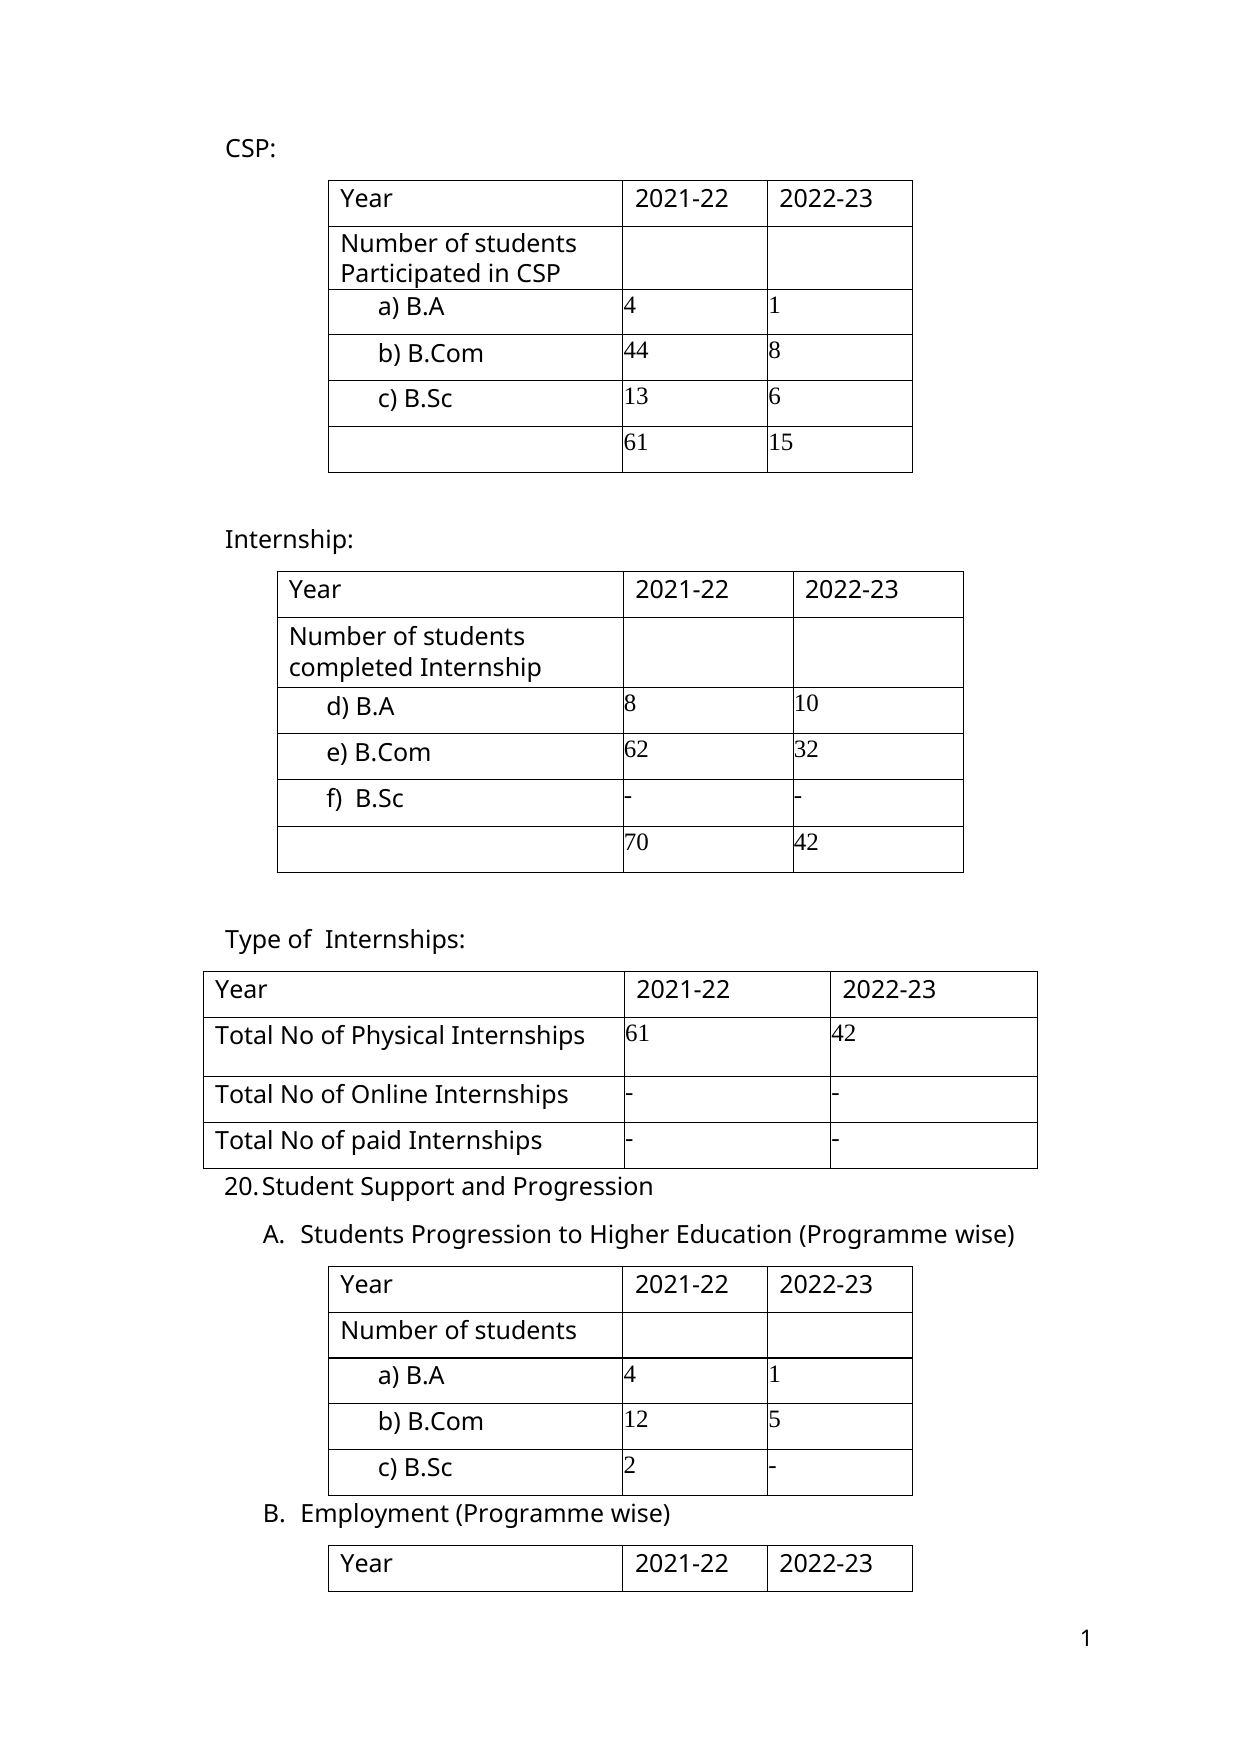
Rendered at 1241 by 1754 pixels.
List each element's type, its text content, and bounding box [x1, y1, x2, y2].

table_cell 70 [624, 827, 793, 872]
table_cell - [625, 1077, 830, 1122]
table_cell 8 [768, 335, 912, 380]
table_cell 42 [794, 827, 963, 872]
table_cell 44 [623, 335, 767, 380]
table_cell [768, 227, 912, 289]
table_header 2022-23 [768, 181, 912, 226]
table_header Year [329, 181, 622, 226]
table_cell 42 [831, 1018, 1037, 1076]
table_header 2021-22 [624, 572, 793, 617]
table_cell d) B.A [278, 688, 623, 733]
table_header Year [329, 1267, 622, 1312]
table_cell [623, 1313, 767, 1357]
table_cell [278, 827, 623, 872]
table_cell Total No of Online Internships [204, 1077, 624, 1122]
table_cell c) B.Sc [329, 1450, 622, 1495]
table_header 2022-23 [768, 1267, 912, 1312]
table_cell 32 [794, 734, 963, 779]
table_header Year [204, 972, 624, 1017]
table_cell 61 [625, 1018, 830, 1076]
table_header 2021-22 [623, 181, 767, 226]
table_cell 15 [768, 427, 912, 472]
table_cell 1 [768, 1359, 912, 1403]
table_cell 4 [623, 1359, 767, 1403]
text CSP: [225, 131, 1188, 165]
table_header 2022-23 [768, 1546, 912, 1591]
table_cell b) B.Com [329, 335, 622, 380]
table_cell 12 [623, 1404, 767, 1449]
table_cell c) B.Sc [329, 381, 622, 426]
table_header 2021-22 [625, 972, 830, 1017]
table_cell [794, 618, 963, 687]
table_header 2022-23 [831, 972, 1037, 1017]
table_cell - [625, 1123, 830, 1168]
table_cell Total No of Physical Internships [204, 1018, 624, 1076]
table_cell 1 [768, 290, 912, 334]
table_cell a) B.A [329, 1359, 622, 1403]
table_cell a) B.A [329, 290, 622, 334]
table_cell 4 [623, 290, 767, 334]
table_cell 13 [623, 381, 767, 426]
table_cell [768, 1313, 912, 1357]
list Employment (Programme wise) [263, 1496, 1188, 1530]
table_cell 5 [768, 1404, 912, 1449]
text Type of Internships: [225, 922, 1188, 956]
table_cell Total No of paid Internships [204, 1123, 624, 1168]
table_cell Number of students completed Internship [278, 618, 623, 687]
table_header Year [329, 1546, 622, 1591]
table_cell - [768, 1450, 912, 1495]
table_cell 62 [624, 734, 793, 779]
table_cell [623, 227, 767, 289]
list Student Support and Progression [224, 1169, 1188, 1203]
table_cell Number of students Participated in CSP [329, 227, 622, 289]
table_cell - [831, 1077, 1037, 1122]
table_cell [329, 427, 622, 472]
table_cell [624, 618, 793, 687]
table_cell b) B.Com [329, 1404, 622, 1449]
table_cell - [624, 780, 793, 826]
table_header 2022-23 [794, 572, 963, 617]
table_cell f) B.Sc [278, 780, 623, 826]
list Students Progression to Higher Education (Programme wise) [263, 1217, 1188, 1251]
table_cell 8 [624, 688, 793, 733]
text Internship: [225, 522, 1188, 556]
table_cell 10 [794, 688, 963, 733]
table_cell - [831, 1123, 1037, 1168]
table_cell 61 [623, 427, 767, 472]
table_cell - [794, 780, 963, 826]
table_cell 6 [768, 381, 912, 426]
table_header 2021-22 [623, 1546, 767, 1591]
table_cell Number of students [329, 1313, 622, 1357]
table_cell 2 [623, 1450, 767, 1495]
table_header Year [278, 572, 623, 617]
table_cell e) B.Com [278, 734, 623, 779]
table_header 2021-22 [623, 1267, 767, 1312]
